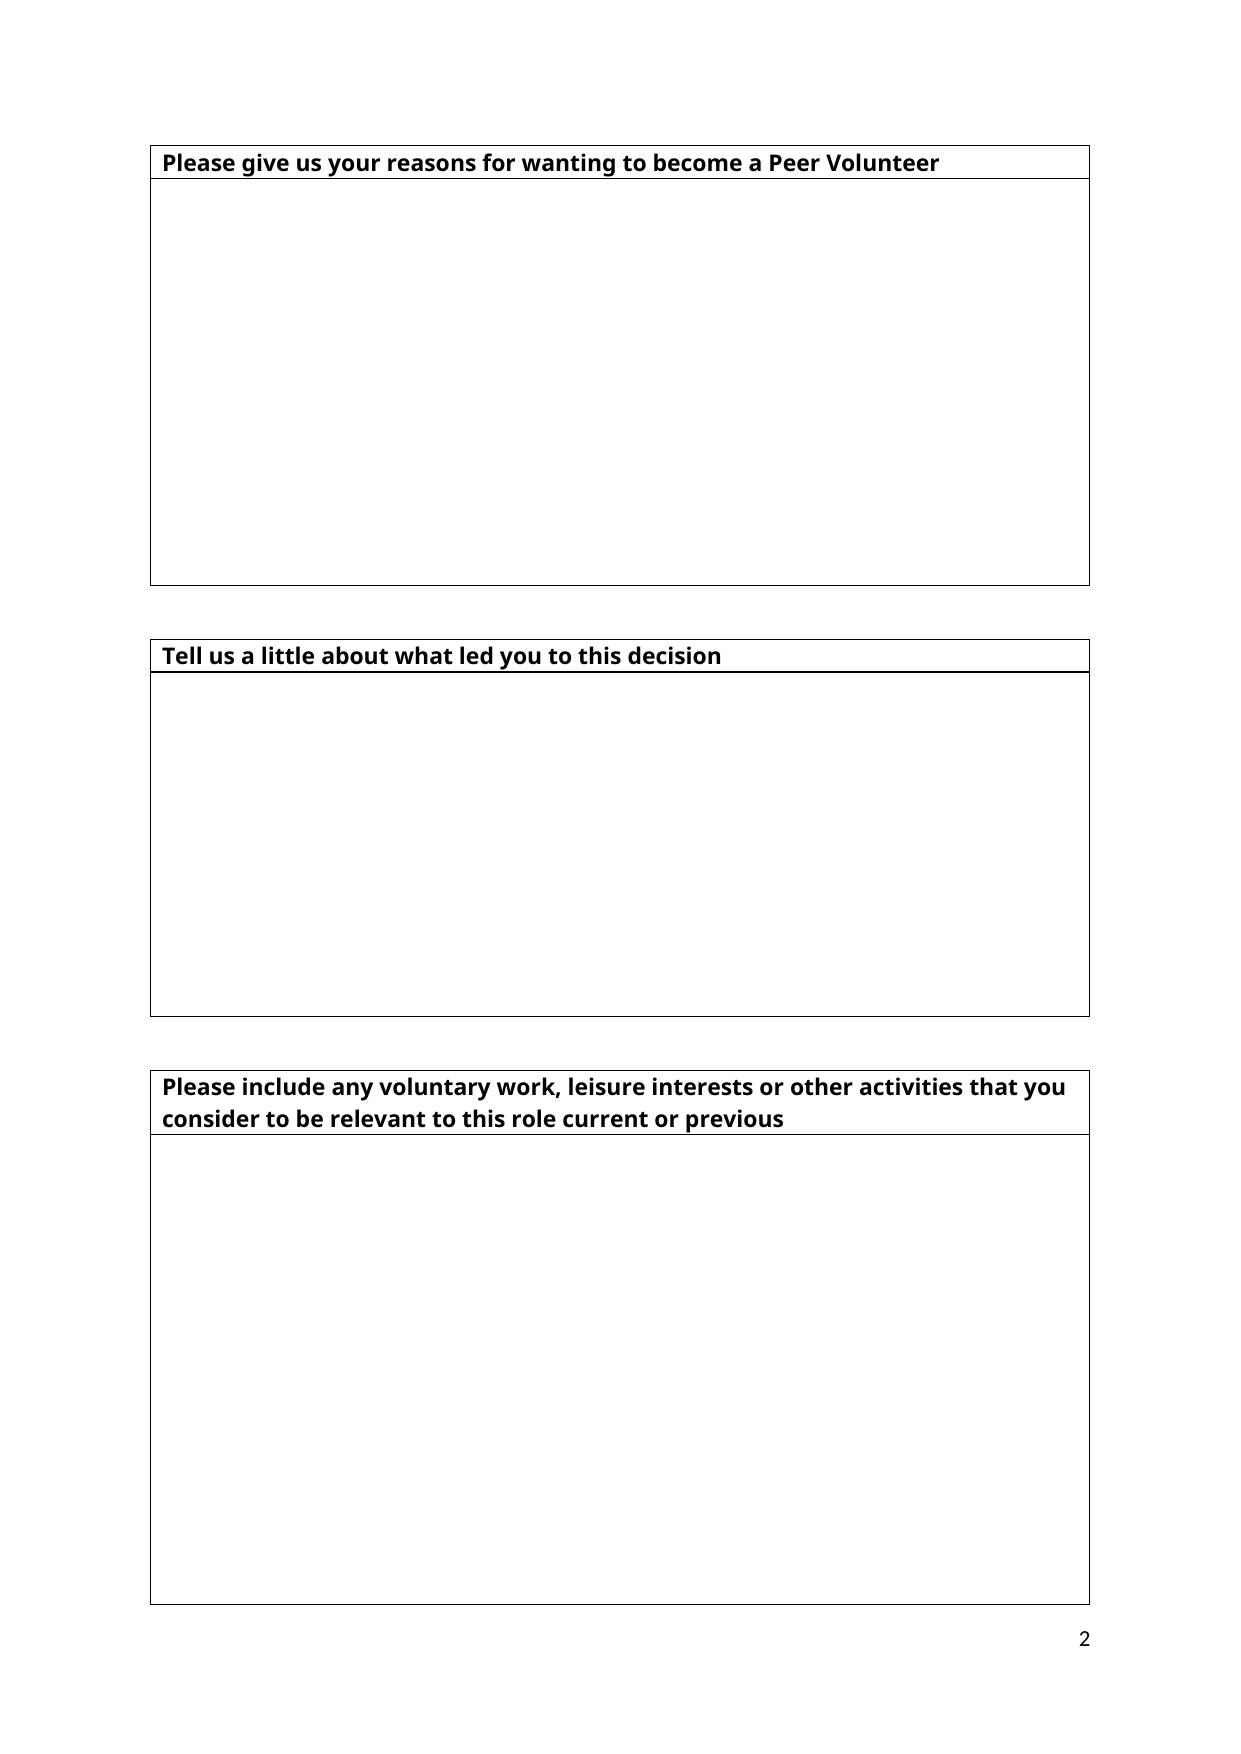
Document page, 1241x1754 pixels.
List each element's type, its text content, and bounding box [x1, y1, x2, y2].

table_header Please give us your reasons for wanting to become a Peer Volunteer [151, 146, 1089, 178]
table_cell [151, 673, 1089, 1016]
table_cell [151, 179, 1089, 585]
table_header Tell us a little about what led you to this decision [151, 640, 1089, 671]
table_cell [151, 1135, 1089, 1603]
table_header Please include any voluntary work, leisure interests or other activities that you consider to be relevant to this role current or previous [151, 1071, 1089, 1134]
